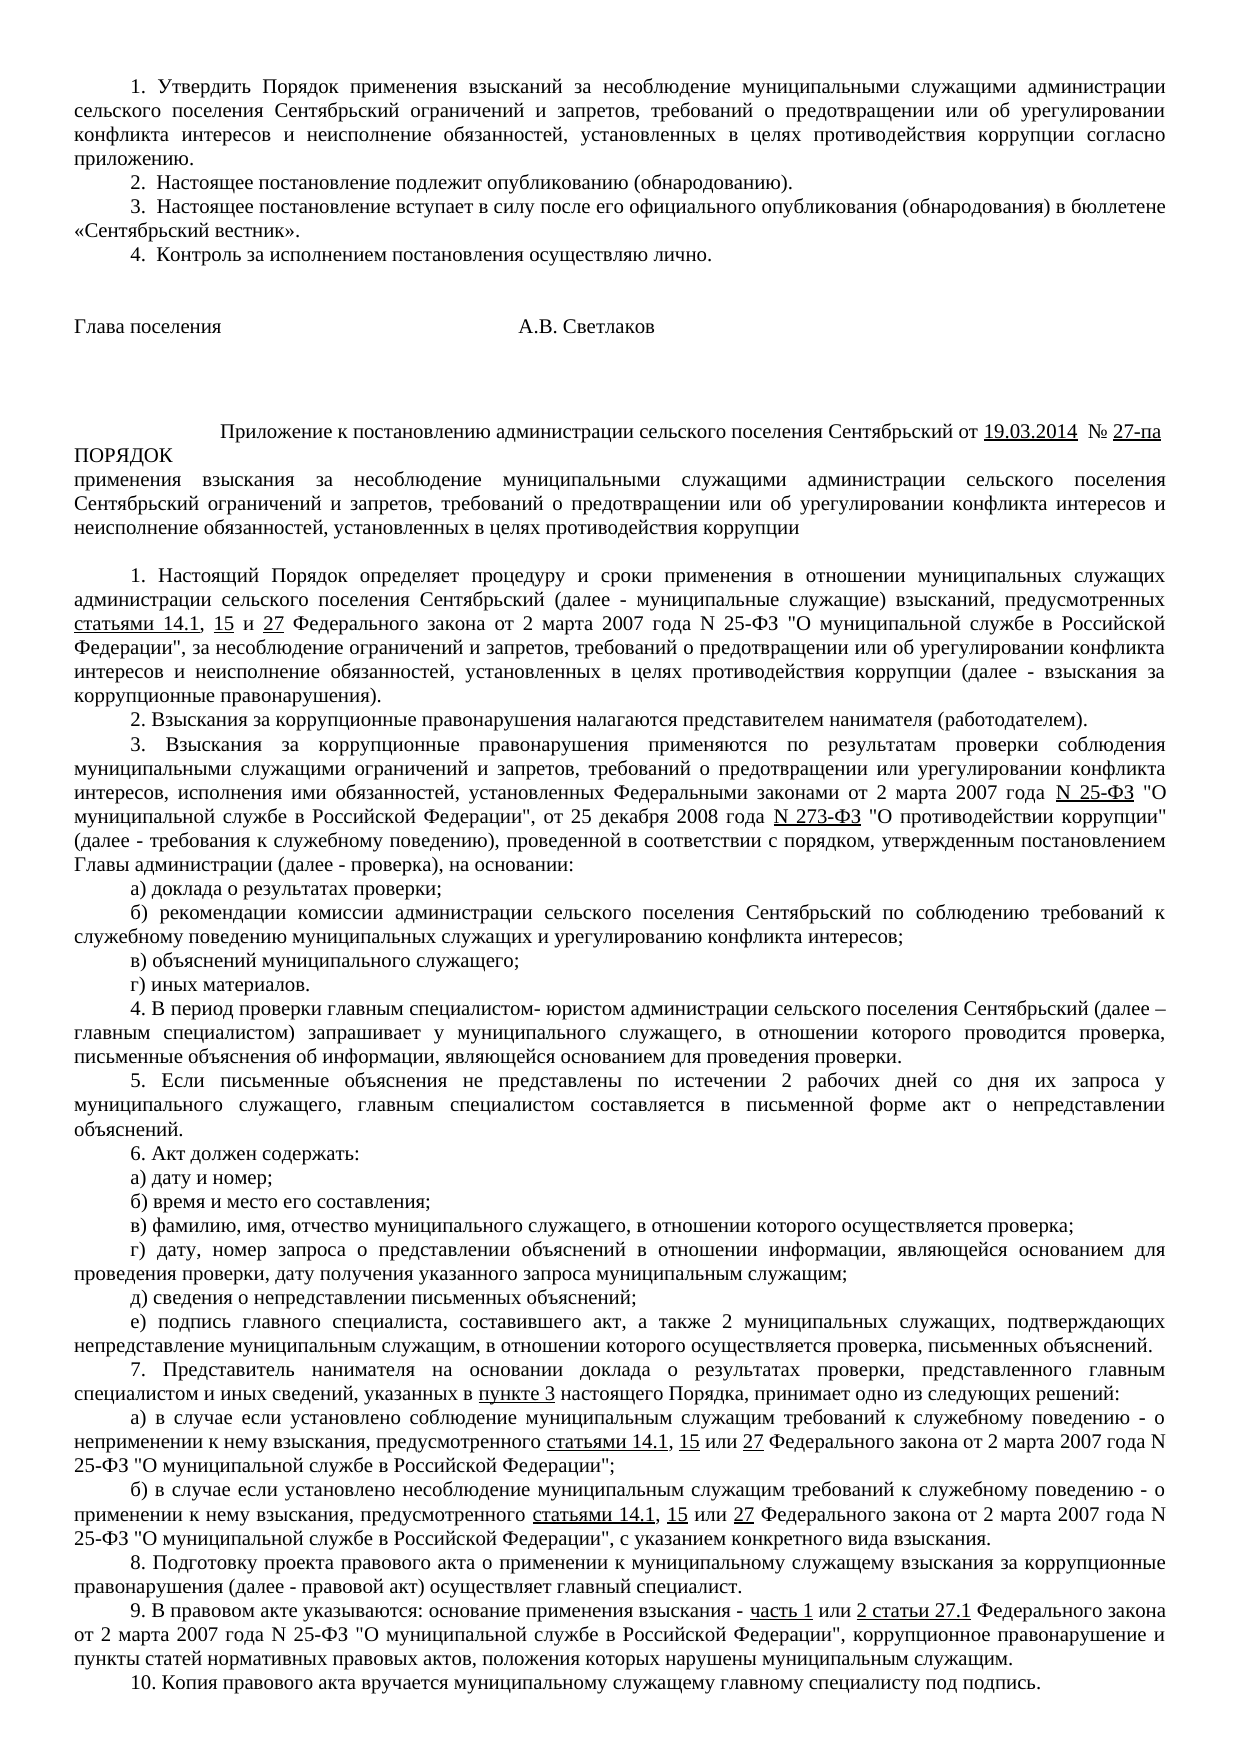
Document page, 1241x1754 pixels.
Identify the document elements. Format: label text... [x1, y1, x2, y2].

text в) фамилию, имя, отчество муниципального служащего, в отношении которого осуществляется проверка; [74, 1213, 1167, 1237]
text 5. Если письменные объяснения не представлены по истечении 2 рабочих дней со дня их запроса у муниципального служащего, главным специалистом составляется в письменной форме акт о непредставлении объяснений. [74, 1068, 1167, 1141]
text 6. Акт должен содержать: [74, 1141, 1167, 1164]
text 2. Настоящее постановление подлежит опубликованию (обнародованию). [74, 170, 1167, 194]
text б) в случае если установлено несоблюдение муниципальным служащим требований к служебному поведению - о применении к нему взыскания, предусмотренного статьями 14.1, 15 или 27 Федерального закона от 2 марта 2007 года N 25-ФЗ "О муниципальной службе в Российской Федерации", с указанием конкретного вида взыскания. [74, 1477, 1167, 1549]
text применения взыскания за несоблюдение муниципальными служащими администрации сельского поселения Сентябрьский ограничений и запретов, требований о предотвращении или об урегулировании конфликта интересов и неисполнение обязанностей, установленных в целях противодействия коррупции [74, 467, 1167, 539]
text г) дату, номер запроса о представлении объяснений в отношении информации, являющейся основанием для проведения проверки, дату получения указанного запроса муниципальным служащим; [74, 1237, 1167, 1285]
text а) дату и номер; [74, 1164, 1167, 1189]
text 7. Представитель нанимателя на основании доклада о результатах проверки, представленного главным специалистом и иных сведений, указанных в пункте 3 настоящего Порядка, принимает одно из следующих решений: [74, 1357, 1167, 1405]
text ПОРЯДОК [74, 443, 1167, 467]
text б) время и место его составления; [74, 1189, 1167, 1213]
text д) сведения о непредставлении письменных объяснений; [74, 1285, 1167, 1309]
text 3. Взыскания за коррупционные правонарушения применяются по результатам проверки соблюдения муниципальными служащими ограничений и запретов, требований о предотвращении или урегулировании конфликта интересов, исполнения ими обязанностей, установленных Федеральными законами от 2 марта 2007 года N 25-ФЗ "О муниципальной службе в Российской Федерации", от 25 декабря 2008 года N 273-ФЗ "О противодействии коррупции" (далее - требования к служебному поведению), проведенной в соответствии с порядком, утвержденным постановлением Главы администрации (далее - проверка), на основании: [74, 731, 1167, 876]
text 1. Утвердить Порядок применения взысканий за несоблюдение муниципальными служащими администрации сельского поселения Сентябрьский ограничений и запретов, требований о предотвращении или об урегулировании конфликта интересов и неисполнение обязанностей, установленных в целях противодействия коррупции согласно приложению. [74, 74, 1167, 170]
text Приложение к постановлению администрации сельского поселения Сентябрьский от 19.03.2014 № 27-па [74, 419, 1167, 443]
text б) рекомендации комиссии администрации сельского поселения Сентябрьский по соблюдению требований к служебному поведению муниципальных служащих и урегулированию конфликта интересов; [74, 900, 1167, 948]
text г) иных материалов. [74, 972, 1167, 996]
text Глава поселения А.В. Светлаков [74, 314, 1167, 338]
text е) подпись главного специалиста, составившего акт, а также 2 муниципальных служащих, подтверждающих непредставление муниципальным служащим, в отношении которого осуществляется проверка, письменных объяснений. [74, 1309, 1167, 1357]
text 2. Взыскания за коррупционные правонарушения налагаются представителем нанимателя (работодателем). [74, 707, 1167, 731]
text 4. Контроль за исполнением постановления осуществляю лично. [74, 242, 1167, 266]
text 4. В период проверки главным специалистом- юристом администрации сельского поселения Сентябрьский (далее – главным специалистом) запрашивает у муниципального служащего, в отношении которого проводится проверка, письменные объяснения об информации, являющейся основанием для проведения проверки. [74, 996, 1167, 1068]
text в) объяснений муниципального служащего; [74, 948, 1167, 972]
text а) в случае если установлено соблюдение муниципальным служащим требований к служебному поведению - о неприменении к нему взыскания, предусмотренного статьями 14.1, 15 или 27 Федерального закона от 2 марта 2007 года N 25-ФЗ "О муниципальной службе в Российской Федерации"; [74, 1405, 1167, 1477]
text 10. Копия правового акта вручается муниципальному служащему главному специалисту под подпись. [74, 1670, 1167, 1694]
text а) доклада о результатах проверки; [74, 876, 1167, 900]
text 9. В правовом акте указываются: основание применения взыскания - часть 1 или 2 статьи 27.1 Федерального закона от 2 марта 2007 года N 25-ФЗ "О муниципальной службе в Российской Федерации", коррупционное правонарушение и пункты статей нормативных правовых актов, положения которых нарушены муниципальным служащим. [74, 1598, 1167, 1670]
text 3. Настоящее постановление вступает в силу после его официального опубликования (обнародования) в бюллетене «Сентябрьский вестник». [74, 194, 1167, 242]
text 8. Подготовку проекта правового акта о применении к муниципальному служащему взыскания за коррупционные правонарушения (далее - правовой акт) осуществляет главный специалист. [74, 1549, 1167, 1598]
text 1. Настоящий Порядок определяет процедуру и сроки применения в отношении муниципальных служащих администрации сельского поселения Сентябрьский (далее - муниципальные служащие) взысканий, предусмотренных статьями 14.1, 15 и 27 Федерального закона от 2 марта 2007 года N 25-ФЗ "О муниципальной службе в Российской Федерации", за несоблюдение ограничений и запретов, требований о предотвращении или об урегулировании конфликта интересов и неисполнение обязанностей, установленных в целях противодействия коррупции (далее - взыскания за коррупционные правонарушения). [74, 563, 1167, 707]
